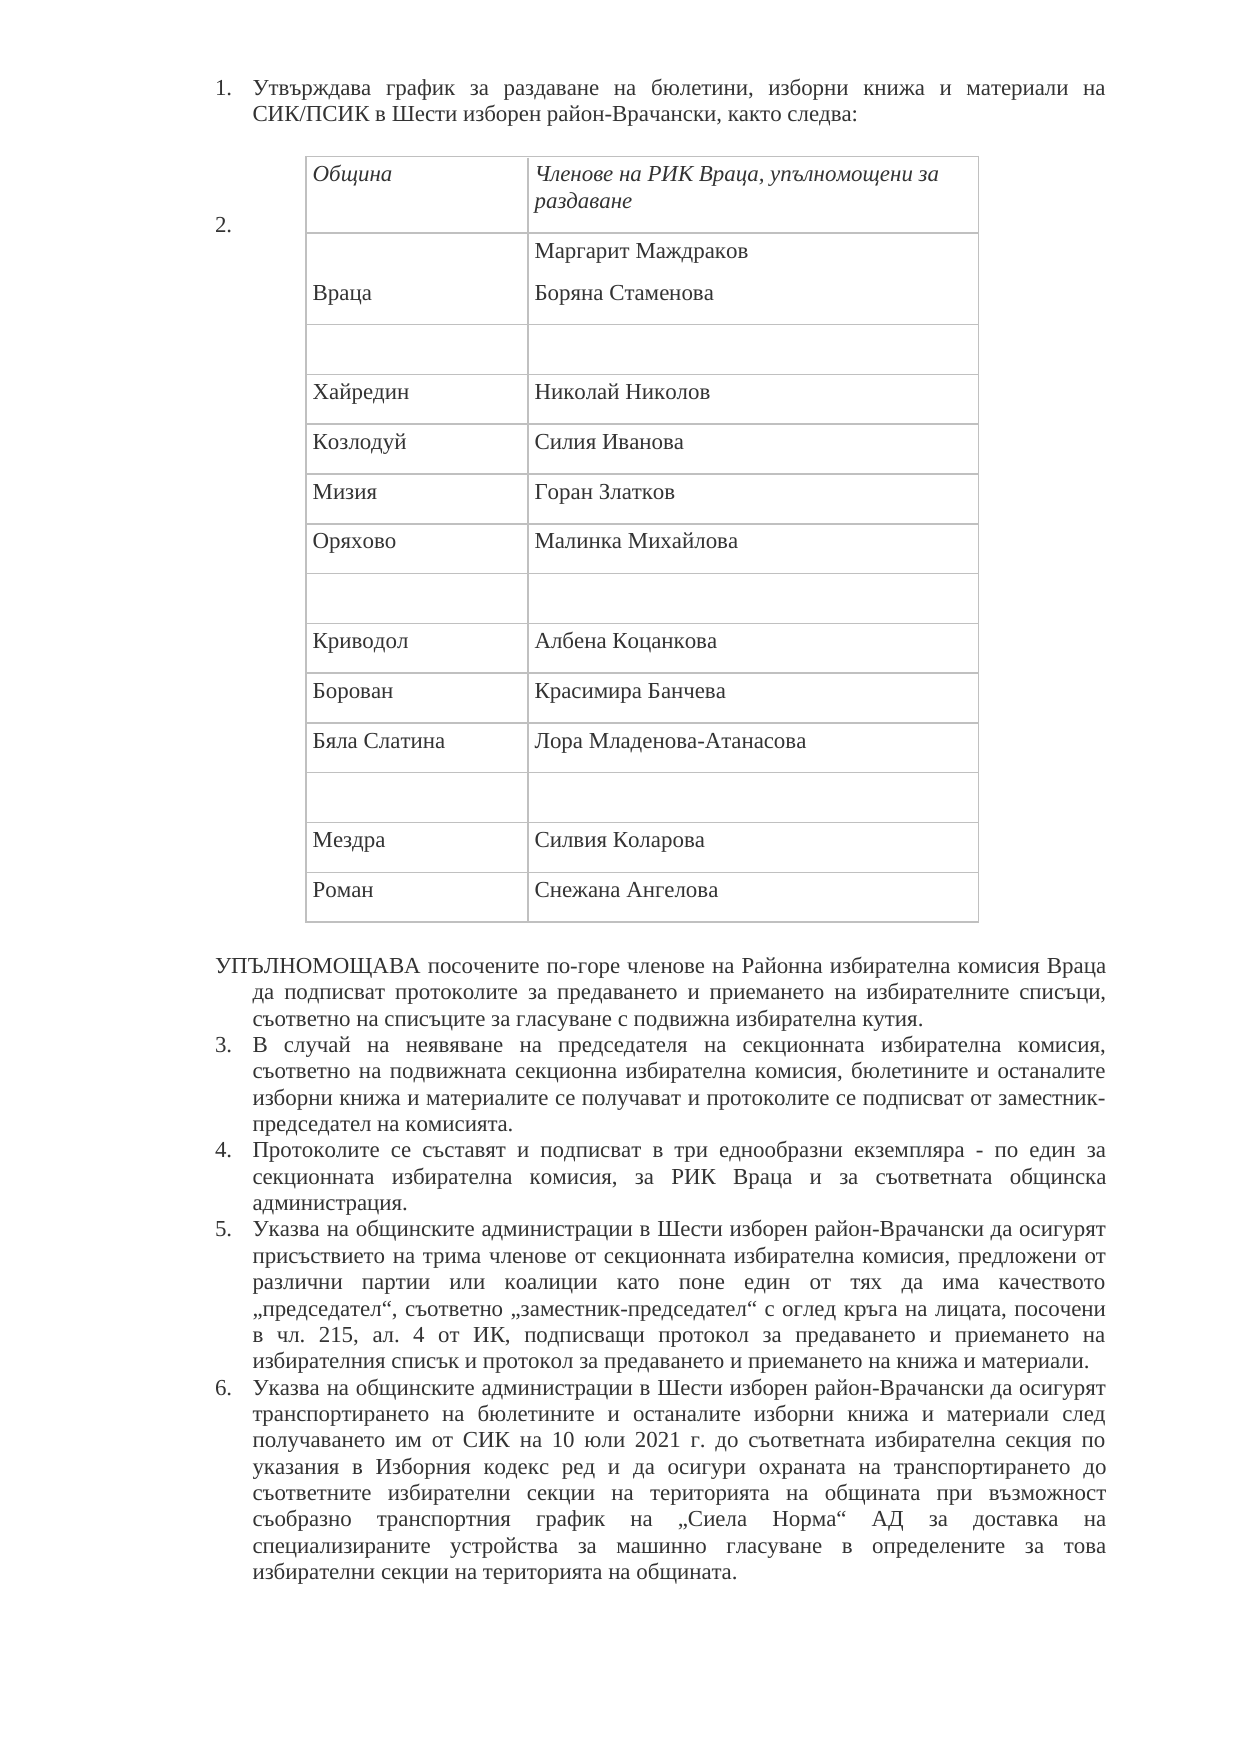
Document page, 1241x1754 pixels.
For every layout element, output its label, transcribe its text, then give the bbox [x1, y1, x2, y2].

table_cell Оряхово [307, 525, 527, 573]
list Протоколите се съставят и подписват в три еднообразни екземпляра - по един за секционната избирателна комисия, за РИК Враца и за съответната общинска администрация. [215, 1136, 1107, 1216]
list В случай на неявяване на председателя на секционната избирателна комисия, съответно на подвижната секционна избирателна комисия, бюлетините и останалите изборни книжа и материалите се получават и протоколите се подписват от заместник-председател на комисията. [215, 1031, 1107, 1136]
table_cell Силия Иванова [529, 425, 978, 473]
table_cell Горан Златков [529, 475, 978, 523]
table_cell Враца [307, 234, 527, 324]
table_cell Мездра [307, 823, 527, 871]
table_cell [529, 325, 978, 373]
table_cell [307, 773, 527, 822]
table_cell Силвия Коларова [529, 823, 978, 871]
table_cell Козлодуй [307, 425, 527, 473]
table_cell Малинка Михайлова [529, 525, 978, 573]
table_cell Мизия [307, 475, 527, 523]
table_cell Николай Николов [529, 375, 978, 423]
list Указва на общинските администрации в Шести изборен район-Врачански да осигурят присъствието на трима членове от секционната избирателна комисия, предложени от различни партии или коалиции като поне един от тях да има качеството „председател“, съответно „заместник-председател“ с оглед кръга на лицата, посочени в чл. 215, ал. 4 от ИК, подписващи протокол за предаването и приемането на избирателния списък и протокол за предаването и приемането на книжа и материали. [215, 1216, 1107, 1374]
table_cell Красимира Банчева [529, 674, 978, 722]
table_cell Лора Младенова-Атанасова [529, 724, 978, 772]
table_cell [307, 574, 527, 622]
table_cell [529, 574, 978, 622]
table_header Община [307, 157, 528, 232]
table_cell Криводол [307, 624, 527, 672]
table_cell Роман [307, 873, 527, 921]
table_cell Бяла Слатина [307, 724, 527, 772]
table_cell Снежана Ангелова [529, 873, 978, 921]
table_cell [529, 773, 978, 822]
table_cell [307, 325, 527, 373]
list Утвърждава график за раздаване на бюлетини, изборни книжа и материали на СИК/ПСИК в Шести изборен район-Врачански, както следва: [215, 74, 1107, 127]
table_cell Хайредин [307, 375, 527, 423]
table_header Членове на РИК Враца, упълномощени за раздаване [529, 157, 978, 232]
table_cell Албена Коцанкова [529, 624, 978, 672]
table_cell Борован [307, 674, 527, 722]
table_cell Маргарит Маждраков Боряна Стаменова [529, 234, 978, 324]
list Указва на общинските администрации в Шести изборен район-Врачански да осигурят транспортирането на бюлетините и останалите изборни книжа и материали след получаването им от СИК на 10 юли 2021 г. до съответната избирателна секция по указания в Изборния кодекс ред и да осигури охраната на транспортирането до съответните избирателни секции на територията на общината при възможност съобразно транспортния график на „Сиела Норма“ АД за доставка на специализираните устройства за машинно гласуване в определените за това избирателни секции на територията на общината. [215, 1374, 1107, 1584]
list УПЪЛНОМОЩАВА посочените по-горе членове на Районна избирателна комисия Враца да подписват протоколите за предаването и приемането на избирателните списъци, съответно на списъците за гласуване с подвижна избирателна кутия. [215, 211, 1107, 1031]
